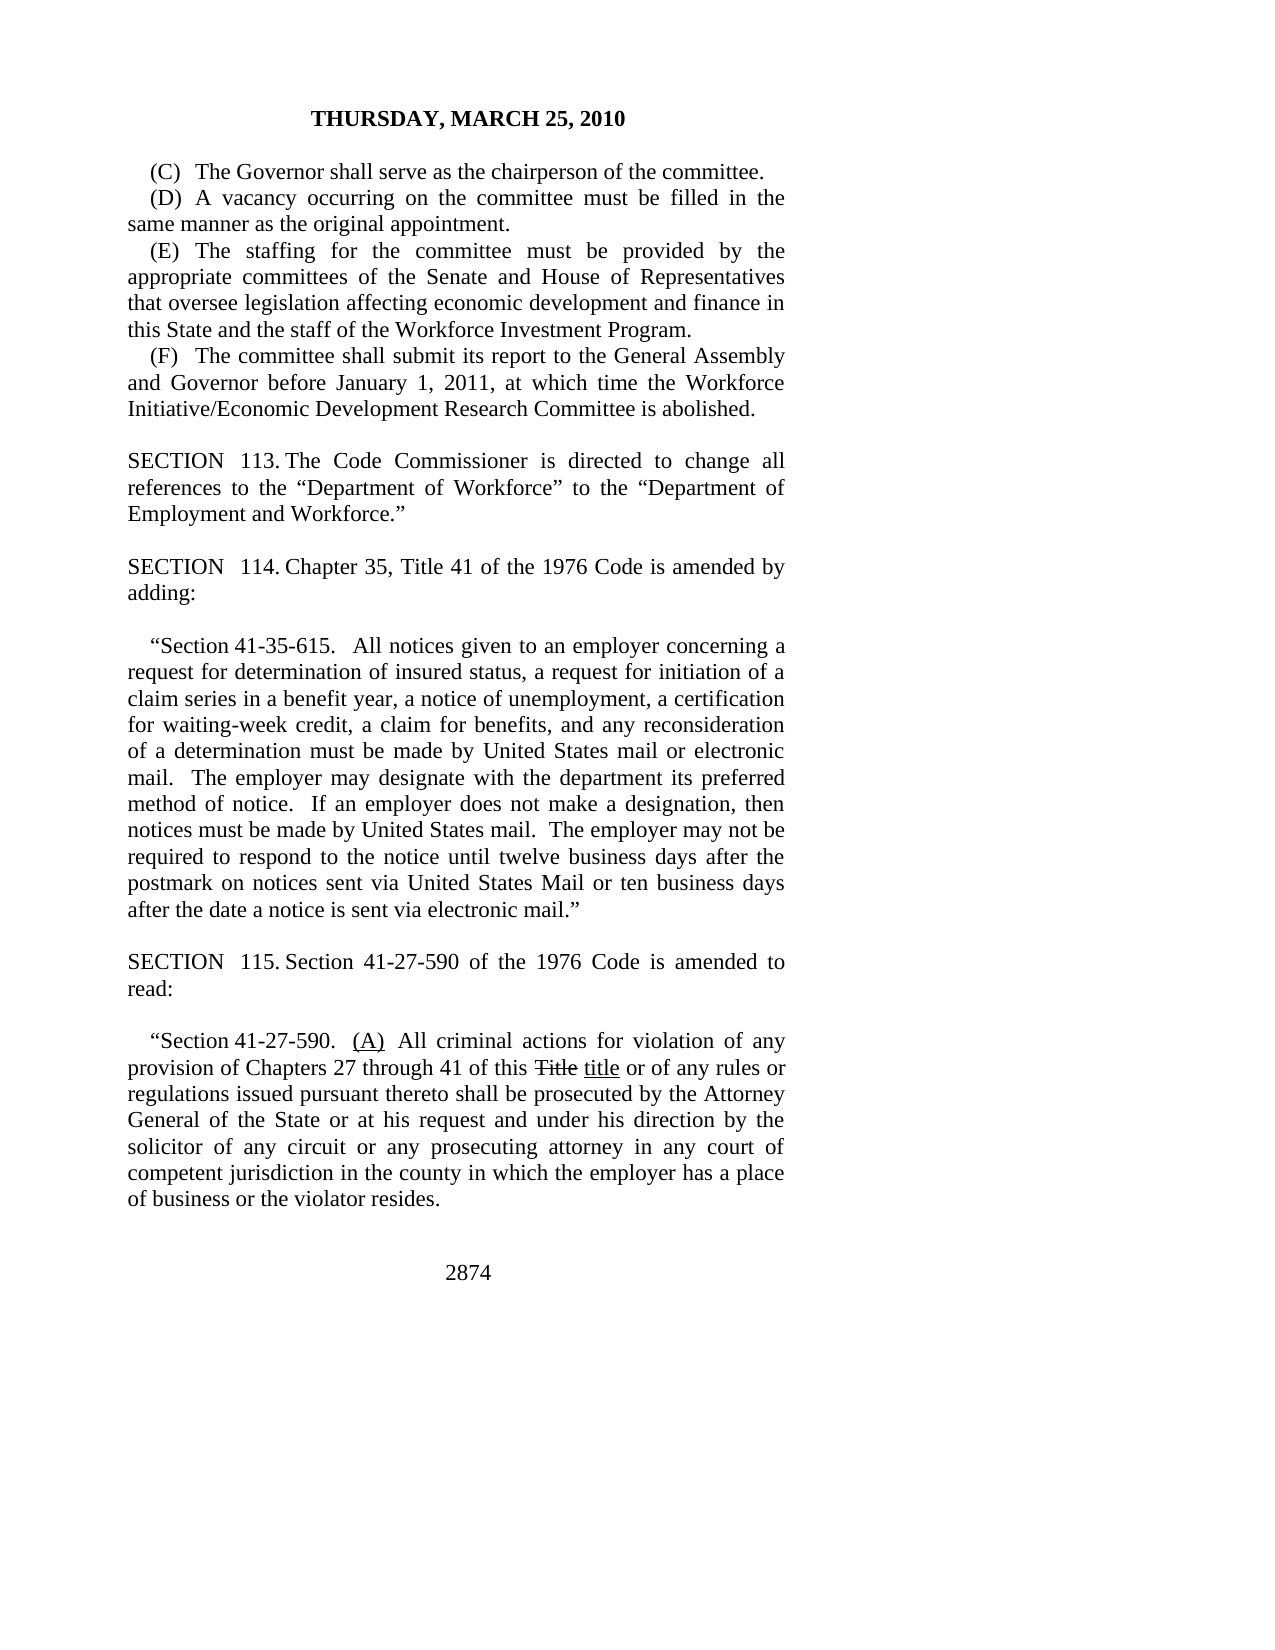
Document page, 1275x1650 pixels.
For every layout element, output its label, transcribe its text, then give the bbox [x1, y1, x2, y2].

text (D) A vacancy occurring on the committee must be filled in the same manner as the original appointment. [127, 184, 786, 237]
text (F) The committee shall submit its report to the General Assembly and Governor before January 1, 2011, at which time the Workforce Initiative/Economic Development Research Committee is abolished. [127, 342, 786, 421]
text “Section 41-27-590. (A) All criminal actions for violation of any provision of Chapters 27 through 41 of this Title title or of any rules or regulations issued pursuant thereto shall be prosecuted by the Attorney General of the State or at his request and under his direction by the solicitor of any circuit or any prosecuting attorney in any court of competent jurisdiction in the county in which the employer has a place of business or the violator resides. [127, 1027, 786, 1212]
text SECTION 115. Section 41-27-590 of the 1976 Code is amended to read: [127, 948, 786, 1001]
text SECTION 113. The Code Commissioner is directed to change all references to the “Department of Workforce” to the “Department of Employment and Workforce.” [127, 448, 786, 527]
text (E) The staffing for the committee must be provided by the appropriate committees of the Senate and House of Representatives that oversee legislation affecting economic development and finance in this State and the staff of the Workforce Investment Program. [127, 237, 786, 342]
text “Section 41-35-615. All notices given to an employer concerning a request for determination of insured status, a request for initiation of a claim series in a benefit year, a notice of unemployment, a certification for waiting-week credit, a claim for benefits, and any reconsideration of a determination must be made by United States mail or electronic mail. The employer may designate with the department its preferred method of notice. If an employer does not make a designation, then notices must be made by United States mail. The employer may not be required to respond to the notice until twelve business days after the postmark on notices sent via United States Mail or ten business days after the date a notice is sent via electronic mail.” [127, 632, 786, 922]
text (C) The Governor shall serve as the chairperson of the committee. [127, 158, 786, 184]
text SECTION 114. Chapter 35, Title 41 of the 1976 Code is amended by adding: [127, 553, 786, 606]
